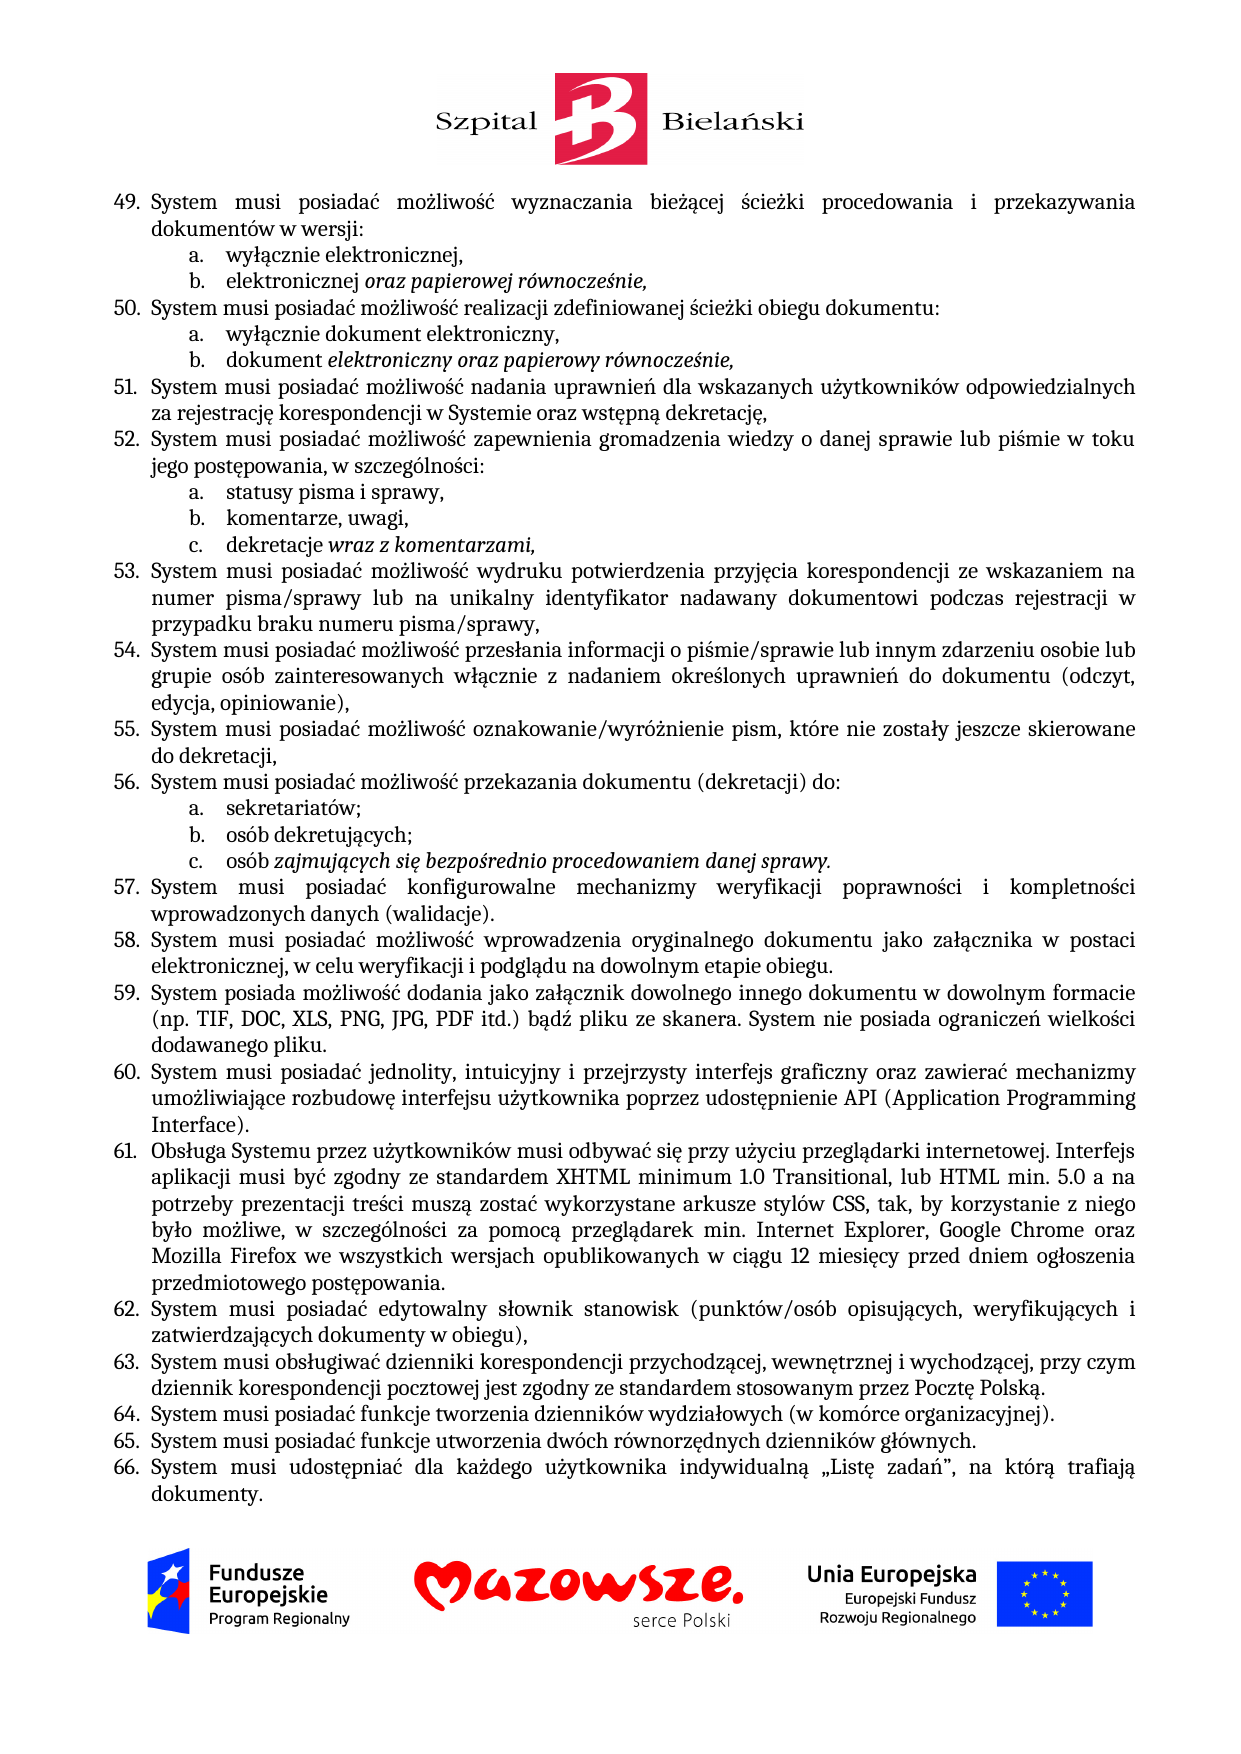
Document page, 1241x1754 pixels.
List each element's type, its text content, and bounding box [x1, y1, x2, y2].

list System musi posiadać możliwość oznakowanie/wyróżnienie pism, które nie zostały jeszcze skierowane do dekretacji, [113, 716, 1137, 769]
list statusy pisma i sprawy, [188, 479, 1137, 505]
picture [147, 1548, 1093, 1634]
list System musi posiadać możliwość nadania uprawnień dla wskazanych użytkowników odpowiedzialnych za rejestrację korespondencji w Systemie oraz wstępną dekretację, [113, 373, 1137, 426]
list System musi posiadać możliwość wydruku potwierdzenia przyjęcia korespondencji ze wskazaniem na numer pisma/sprawy lub na unikalny identyfikator nadawany dokumentowi podczas rejestracji w przypadku braku numeru pisma/sprawy, [113, 558, 1137, 637]
list System musi posiadać funkcje tworzenia dzienników wydziałowych (w komórce organizacyjnej). [113, 1401, 1137, 1428]
list System musi posiadać edytowalny słownik stanowisk (punktów/osób opisujących, weryfikujących i zatwierdzających dokumenty w obiegu), [113, 1296, 1137, 1348]
list System musi posiadać funkcje utworzenia dwóch równorzędnych dzienników głównych. [113, 1428, 1137, 1454]
list System musi posiadać możliwość realizacji zdefiniowanej ścieżki obiegu dokumentu: [113, 294, 1137, 321]
list osób dekretujących; [188, 821, 1137, 848]
list System musi obsługiwać dzienniki korespondencji przychodzącej, wewnętrznej i wychodzącej, przy czym dziennik korespondencji pocztowej jest zgodny ze standardem stosowanym przez Pocztę Polską. [113, 1348, 1137, 1401]
list dokument elektroniczny oraz papierowy równocześnie, [188, 347, 1137, 373]
list System musi posiadać możliwość przesłania informacji o piśmie/sprawie lub innym zdarzeniu osobie lub grupie osób zainteresowanych włącznie z nadaniem określonych uprawnień do dokumentu (odczyt, edycja, opiniowanie), [113, 637, 1137, 716]
list System musi posiadać konfigurowalne mechanizmy weryfikacji poprawności i kompletności wprowadzonych danych (walidacje). [113, 874, 1137, 927]
list wyłącznie elektronicznej, [188, 242, 1137, 268]
list System musi posiadać jednolity, intuicyjny i przejrzysty interfejs graficzny oraz zawierać mechanizmy umożliwiające rozbudowę interfejsu użytkownika poprzez udostępnienie API (Application Programming Interface). [113, 1059, 1137, 1138]
list System musi posiadać możliwość wprowadzenia oryginalnego dokumentu jako załącznika w postaci elektronicznej, w celu weryfikacji i podglądu na dowolnym etapie obiegu. [113, 927, 1137, 979]
list sekretariatów; [188, 795, 1137, 821]
picture [436, 73, 804, 165]
list dekretacje wraz z komentarzami, [188, 532, 1137, 558]
list System posiada możliwość dodania jako załącznik dowolnego innego dokumentu w dowolnym formacie (np. TIF, DOC, XLS, PNG, JPG, PDF itd.) bądź pliku ze skanera. System nie posiada ograniczeń wielkości dodawanego pliku. [113, 979, 1137, 1059]
list wyłącznie dokument elektroniczny, [188, 321, 1137, 347]
list komentarze, uwagi, [188, 505, 1137, 532]
list Obsługa Systemu przez użytkowników musi odbywać się przy użyciu przeglądarki internetowej. Interfejs aplikacji musi być zgodny ze standardem XHTML minimum 1.0 Transitional, lub HTML min. 5.0 a na potrzeby prezentacji treści muszą zostać wykorzystane arkusze stylów CSS, tak, by korzystanie z niego było możliwe, w szczególności za pomocą przeglądarek min. Internet Explorer, Google Chrome oraz Mozilla Firefox we wszystkich wersjach opublikowanych w ciągu 12 miesięcy przed dniem ogłoszenia przedmiotowego postępowania. [113, 1138, 1137, 1296]
list osób zajmujących się bezpośrednio procedowaniem danej sprawy. [188, 848, 1137, 874]
list System musi posiadać możliwość wyznaczania bieżącej ścieżki procedowania i przekazywania dokumentów w wersji: [113, 189, 1137, 242]
list elektronicznej oraz papierowej równocześnie, [188, 268, 1137, 294]
list System musi posiadać możliwość przekazania dokumentu (dekretacji) do: [113, 769, 1137, 795]
list System musi udostępniać dla każdego użytkownika indywidualną „Listę zadań”, na którą trafiają dokumenty. [113, 1454, 1137, 1507]
list System musi posiadać możliwość zapewnienia gromadzenia wiedzy o danej sprawie lub piśmie w toku jego postępowania, w szczególności: [113, 426, 1137, 479]
